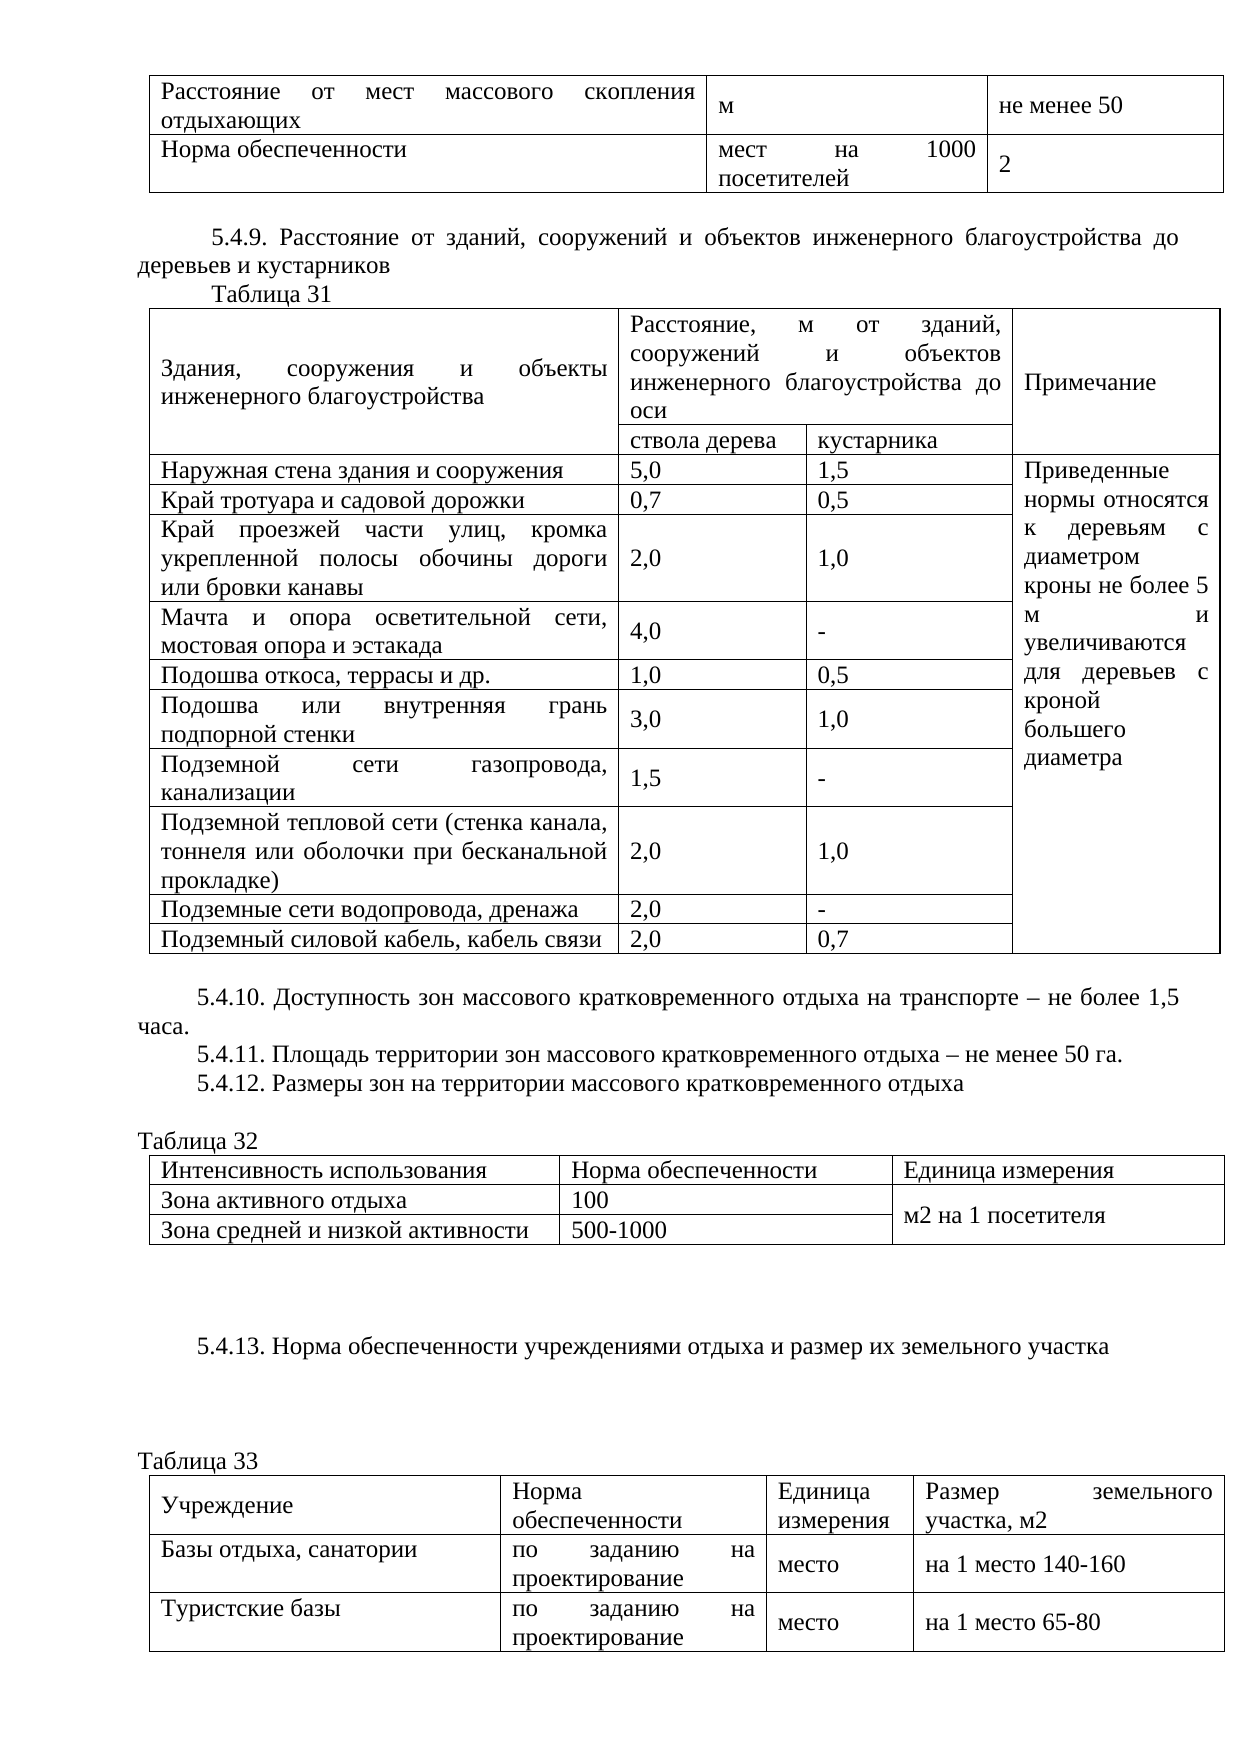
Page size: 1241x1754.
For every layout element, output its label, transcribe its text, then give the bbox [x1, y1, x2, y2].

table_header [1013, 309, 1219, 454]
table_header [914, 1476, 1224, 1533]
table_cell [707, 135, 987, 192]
text 5.4.9. Расстояние от зданий, сооружений и объектов инженерного благоустройства до деревьев и кустарников [137, 222, 1180, 279]
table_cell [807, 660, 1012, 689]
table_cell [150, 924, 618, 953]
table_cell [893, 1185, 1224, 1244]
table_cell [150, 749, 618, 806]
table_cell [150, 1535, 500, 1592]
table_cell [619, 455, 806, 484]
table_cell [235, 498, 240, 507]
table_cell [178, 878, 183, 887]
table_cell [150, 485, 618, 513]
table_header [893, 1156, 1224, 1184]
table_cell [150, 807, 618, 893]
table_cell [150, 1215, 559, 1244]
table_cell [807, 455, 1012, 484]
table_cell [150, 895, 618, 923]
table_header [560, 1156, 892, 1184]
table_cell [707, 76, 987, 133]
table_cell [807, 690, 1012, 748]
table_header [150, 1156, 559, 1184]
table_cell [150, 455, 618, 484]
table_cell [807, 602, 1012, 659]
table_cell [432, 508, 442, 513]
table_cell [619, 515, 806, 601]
text Таблица 31 [137, 279, 1180, 308]
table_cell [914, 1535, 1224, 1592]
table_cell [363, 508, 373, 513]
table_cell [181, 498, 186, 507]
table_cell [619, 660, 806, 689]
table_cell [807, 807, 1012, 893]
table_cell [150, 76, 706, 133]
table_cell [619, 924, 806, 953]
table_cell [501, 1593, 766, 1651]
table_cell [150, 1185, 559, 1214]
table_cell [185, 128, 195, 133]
text 5.4.13. Норма обеспеченности учреждениями отдыха и размер их земельного участка [137, 1331, 1180, 1360]
text Таблица 33 [137, 1446, 1180, 1475]
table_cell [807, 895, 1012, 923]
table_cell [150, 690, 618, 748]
text 5.4.10. Доступность зон массового кратковременного отдыха на транспорте – не более 1,5 часа. [137, 982, 1180, 1039]
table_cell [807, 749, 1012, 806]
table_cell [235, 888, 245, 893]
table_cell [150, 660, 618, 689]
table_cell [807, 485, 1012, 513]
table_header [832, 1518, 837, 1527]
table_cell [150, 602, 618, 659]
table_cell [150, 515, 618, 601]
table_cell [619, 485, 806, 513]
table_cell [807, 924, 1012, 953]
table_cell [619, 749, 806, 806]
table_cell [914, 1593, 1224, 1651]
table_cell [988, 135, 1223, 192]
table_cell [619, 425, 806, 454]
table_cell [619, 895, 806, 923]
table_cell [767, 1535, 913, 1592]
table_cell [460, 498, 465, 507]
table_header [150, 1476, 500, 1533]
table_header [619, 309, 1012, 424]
text 5.4.12. Размеры зон на территории массового кратковременного отдыха [137, 1068, 1180, 1097]
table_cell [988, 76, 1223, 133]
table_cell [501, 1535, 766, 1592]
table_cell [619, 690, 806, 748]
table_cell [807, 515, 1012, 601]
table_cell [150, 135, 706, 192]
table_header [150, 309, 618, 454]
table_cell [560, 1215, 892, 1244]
text 5.4.11. Площадь территории зон массового кратковременного отдыха – не менее . [137, 1039, 1180, 1068]
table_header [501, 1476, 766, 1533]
text Таблица 32 [137, 1126, 1180, 1154]
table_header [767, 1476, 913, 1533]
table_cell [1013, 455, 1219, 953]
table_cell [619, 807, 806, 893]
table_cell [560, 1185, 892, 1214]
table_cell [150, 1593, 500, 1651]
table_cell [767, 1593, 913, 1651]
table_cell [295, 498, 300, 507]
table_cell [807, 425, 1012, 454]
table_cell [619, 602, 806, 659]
